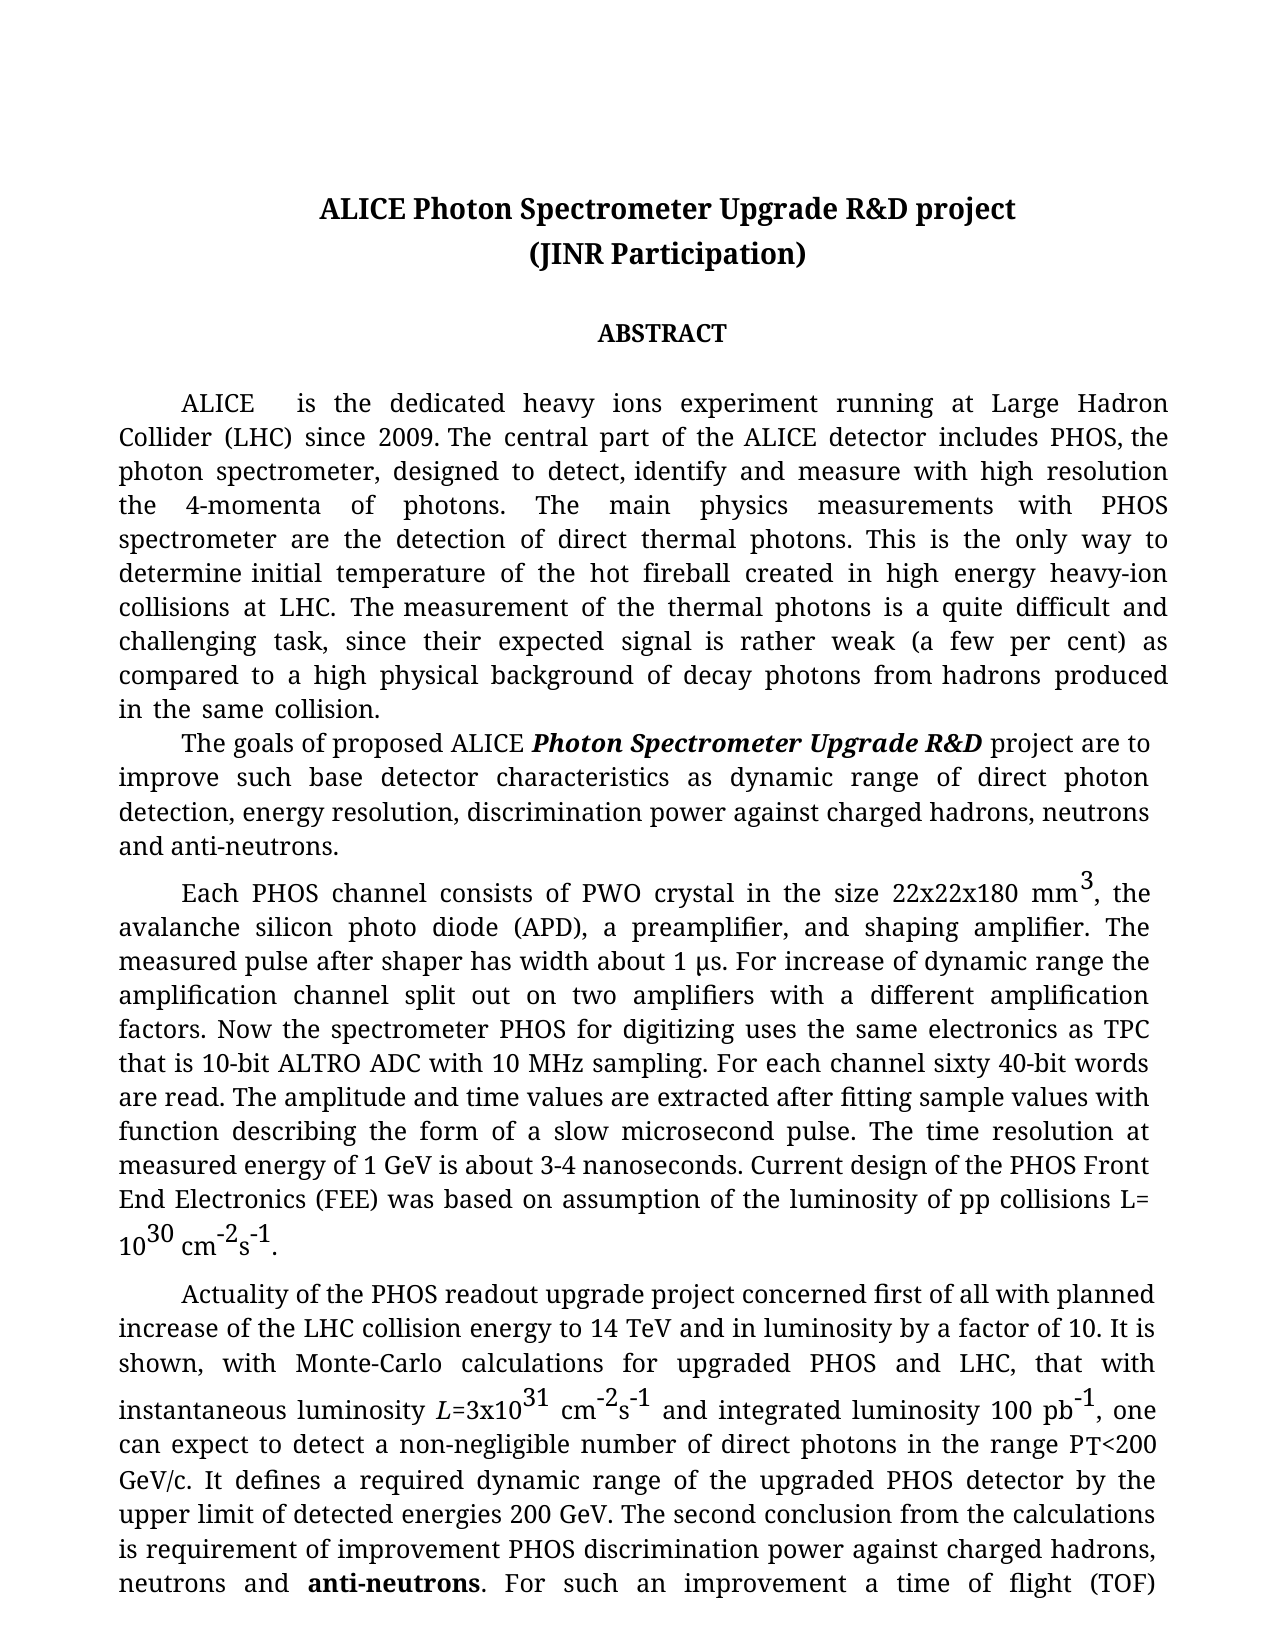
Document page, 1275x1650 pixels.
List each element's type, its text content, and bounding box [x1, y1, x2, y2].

text (JINR Participation) [166, 233, 1169, 273]
text The goals of proposed ALICE Photon Spectrometer Upgrade R&D project are to improve such base detector characteristics as dynamic range of direct photon detection, energy resolution, discrimination power against charged hadrons, neutrons and anti-neutrons. [118, 726, 1151, 862]
text ABSTRACT [106, 316, 1066, 349]
text Each PHOS channel consists of PWO crystal in the size 22х22х180 mm3, the avalanche silicon photo diode (APD), a preamplifier, and shaping amplifier. The measured pulse after shaper has width about 1 µs. For increase of dynamic range the amplification channel split out on two amplifiers with a different amplification factors. Now the spectrometer PHOS for digitizing uses the same electronics as TPC that is 10-bit ALTRO ADC with 10 MHz sampling. For each channel sixty 40-bit words are read. The amplitude and time values are extracted after fitting sample values with function describing the form of a slow microsecond pulse. The time resolution at measured energy of 1 GeV is about 3-4 nanoseconds. Current design of the PHOS Front End Electronics (FEE) was based on assumption of the luminosity of pp collisions L= 1030 cm-2s-1. [118, 862, 1151, 1263]
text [118, 1277, 1157, 1600]
text ALICE is the dedicated heavy ions experiment running at Large Hadron Collider (LHC) since 2009. The central part of the ALICE detector includes PHOS, the photon spectrometer, designed to detect, identify and measure with high resolution the 4-momenta of photons. The main physics measurements with PHOS spectrometer are the detection of direct thermal photons. This is the only way to determine initial temperature of the hot fireball created in high energy heavy-ion collisions at LHC. The measurement of the thermal photons is a quite difficult and challenging task, since their expected signal is rather weak (a few per cent) as compared to a high physical background of decay photons from hadrons produced in the same collision. [118, 385, 1169, 726]
text ALICE Photon Spectrometer Upgrade R&D project [166, 188, 1169, 228]
